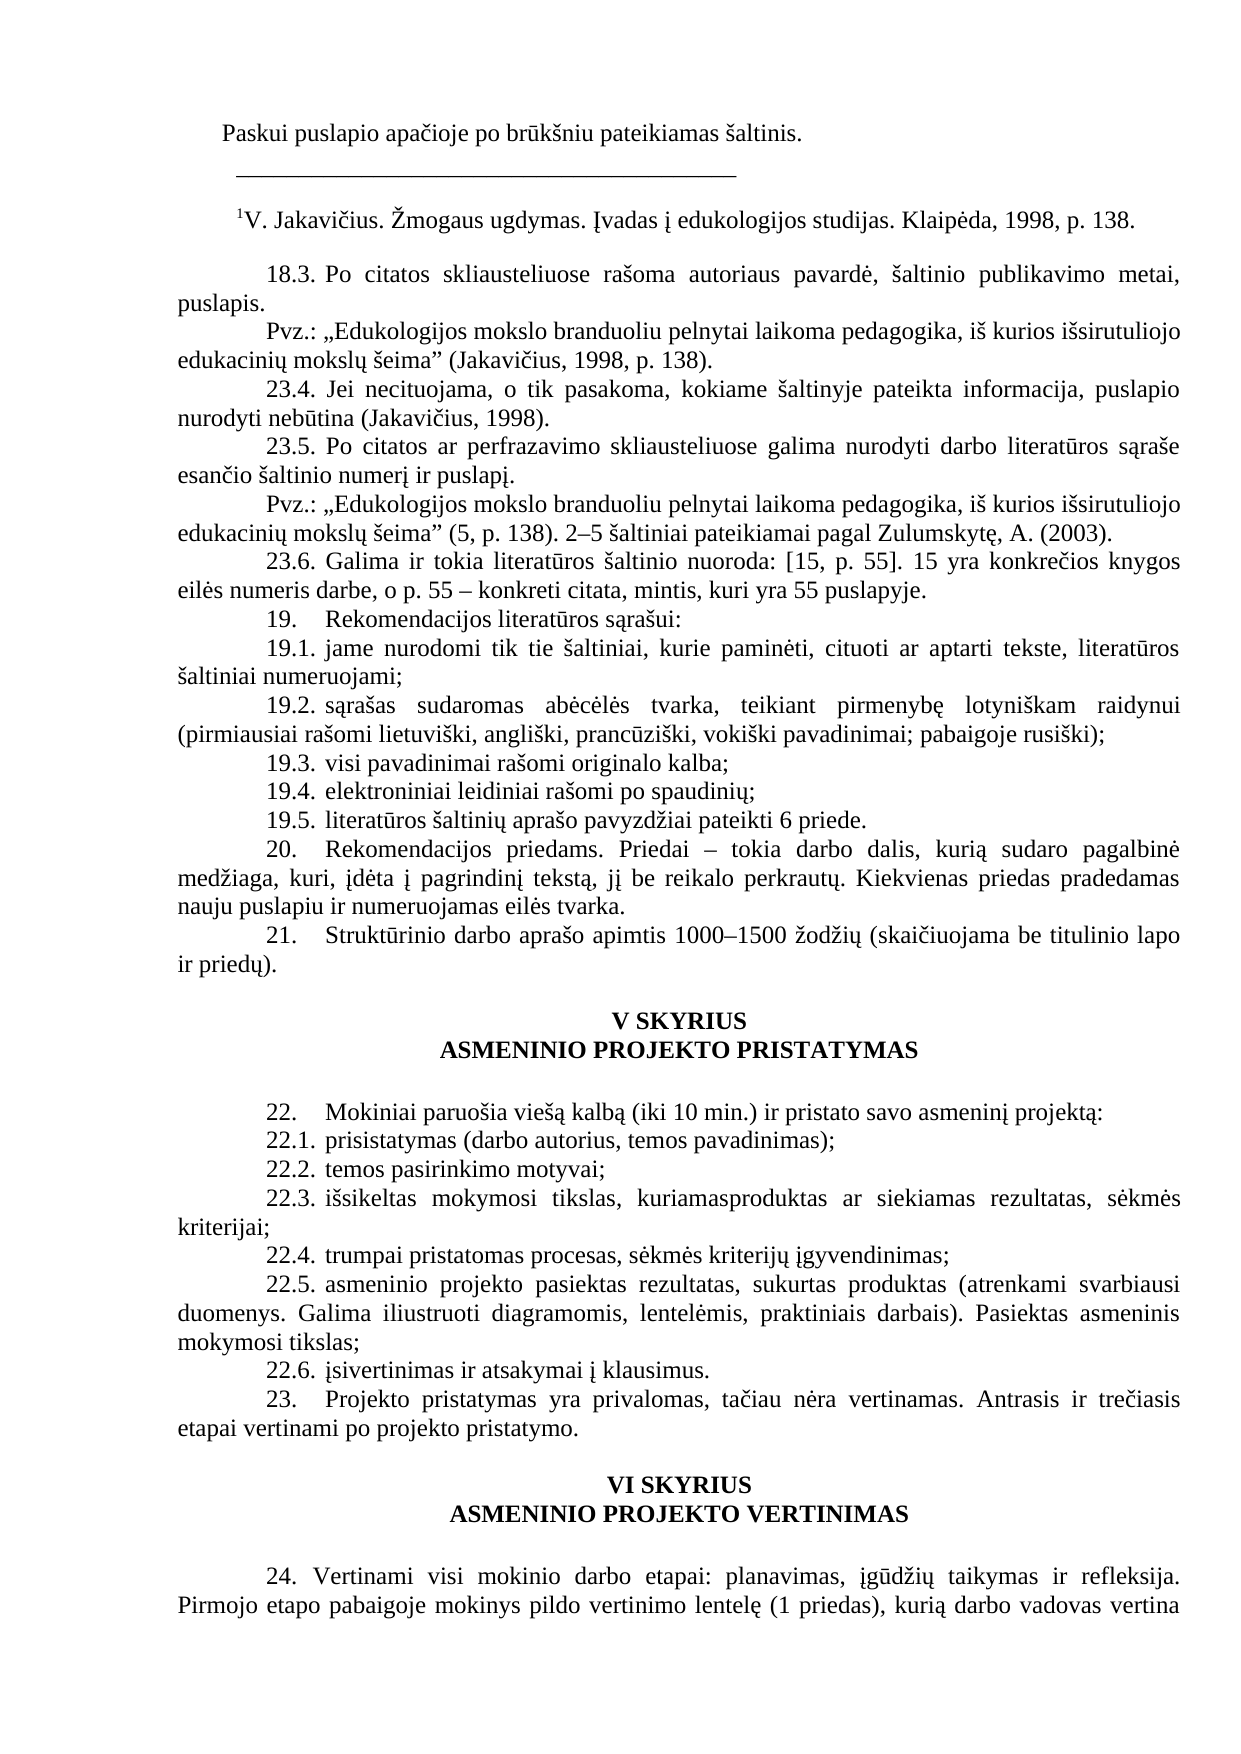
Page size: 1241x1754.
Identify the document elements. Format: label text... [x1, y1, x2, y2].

list išsikeltas mokymosi tikslas, kuriamasproduktas ar siekiamas rezultatas, sėkmės kriterijai; [177, 1183, 1181, 1241]
list įsivertinimas ir atsakymai į klausimus. [177, 1356, 1181, 1384]
text 1V. Jakavičius. Žmogaus ugdymas. Įvadas į edukologijos studijas. Klaipėda, 1998, p. 138. [236, 205, 1181, 234]
text Paskui puslapio apačioje po brūkšniu pateikiamas šaltinis. [177, 118, 1181, 147]
text 23.6. Galima ir tokia literatūros šaltinio nuoroda: [15, p. 55]. 15 yra konkrečios knygos eilės numeris darbe, o p. 55 – konkreti citata, mintis, kuri yra 55 puslapyje. [177, 546, 1181, 604]
text ASMENINIO PROJEKTO PRISTATYMAS [177, 1035, 1181, 1064]
text Pvz.: „Edukologijos mokslo branduoliu pelnytai laikoma pedagogika, iš kurios išsirutuliojo edukacinių mokslų šeima” (Jakavičius, 1998, p. 138). [177, 316, 1181, 374]
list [177, 1561, 1181, 1619]
list temos pasirinkimo motyvai; [177, 1154, 1181, 1183]
list jame nurodomi tik tie šaltiniai, kurie paminėti, cituoti ar aptarti tekste, literatūros šaltiniai numeruojami; [177, 633, 1181, 690]
text V SKYRIUS [177, 1006, 1181, 1035]
list prisistatymas (darbo autorius, temos pavadinimas); [177, 1126, 1181, 1154]
list Rekomendacijos priedams. Priedai – tokia darbo dalis, kurią sudaro pagalbinė medžiaga, kuri, įdėta į pagrindinį tekstą, jį be reikalo perkrautų. Kiekvienas priedas pradedamas nauju puslapiu ir numeruojamas eilės tvarka. [177, 834, 1181, 920]
list Po citatos skliausteliuose rašoma autoriaus pavardė, šaltinio publikavimo metai, puslapis. [177, 259, 1181, 316]
text Pvz.: „Edukologijos mokslo branduoliu pelnytai laikoma pedagogika, iš kurios išsirutuliojo edukacinių mokslų šeima” (5, p. 138). 2–5 šaltiniai pateikiamai pagal Zulumskytę, A. (2003). [177, 489, 1181, 546]
text 23.5. Po citatos ar perfrazavimo skliausteliuose galima nurodyti darbo literatūros sąraše esančio šaltinio numerį ir puslapį. [177, 431, 1181, 489]
list Rekomendacijos literatūros sąrašui: [177, 604, 1181, 633]
list literatūros šaltinių aprašo pavyzdžiai pateikti 6 priede. [177, 805, 1181, 834]
text ________________________________________ [236, 151, 1181, 180]
list elektroniniai leidiniai rašomi po spaudinių; [177, 776, 1181, 805]
list asmeninio projekto pasiektas rezultatas, sukurtas produktas (atrenkami svarbiausi duomenys. Galima iliustruoti diagramomis, lentelėmis, praktiniais darbais). Pasiektas asmeninis mokymosi tikslas; [177, 1269, 1181, 1356]
text ASMENINIO PROJEKTO VERTINIMAS [177, 1499, 1181, 1528]
list Mokiniai paruošia viešą kalbą (iki 10 min.) ir pristato savo asmeninį projektą: [177, 1097, 1181, 1126]
list trumpai pristatomas procesas, sėkmės kriterijų įgyvendinimas; [177, 1241, 1181, 1269]
text VI SKYRIUS [177, 1471, 1181, 1499]
list Projekto pristatymas yra privalomas, tačiau nėra vertinamas. Antrasis ir trečiasis etapai vertinami po projekto pristatymo. [177, 1384, 1181, 1442]
text 23.4. Jei necituojama, o tik pasakoma, kokiame šaltinyje pateikta informacija, puslapio nurodyti nebūtina (Jakavičius, 1998). [177, 374, 1181, 431]
list Struktūrinio darbo aprašo apimtis 1000–1500 žodžių (skaičiuojama be titulinio lapo ir priedų). [177, 920, 1181, 978]
list sąrašas sudaromas abėcėlės tvarka, teikiant pirmenybę lotyniškam raidynui (pirmiausiai rašomi lietuviški, angliški, prancūziški, vokiški pavadinimai; pabaigoje rusiški); [177, 690, 1181, 748]
list visi pavadinimai rašomi originalo kalba; [177, 748, 1181, 776]
